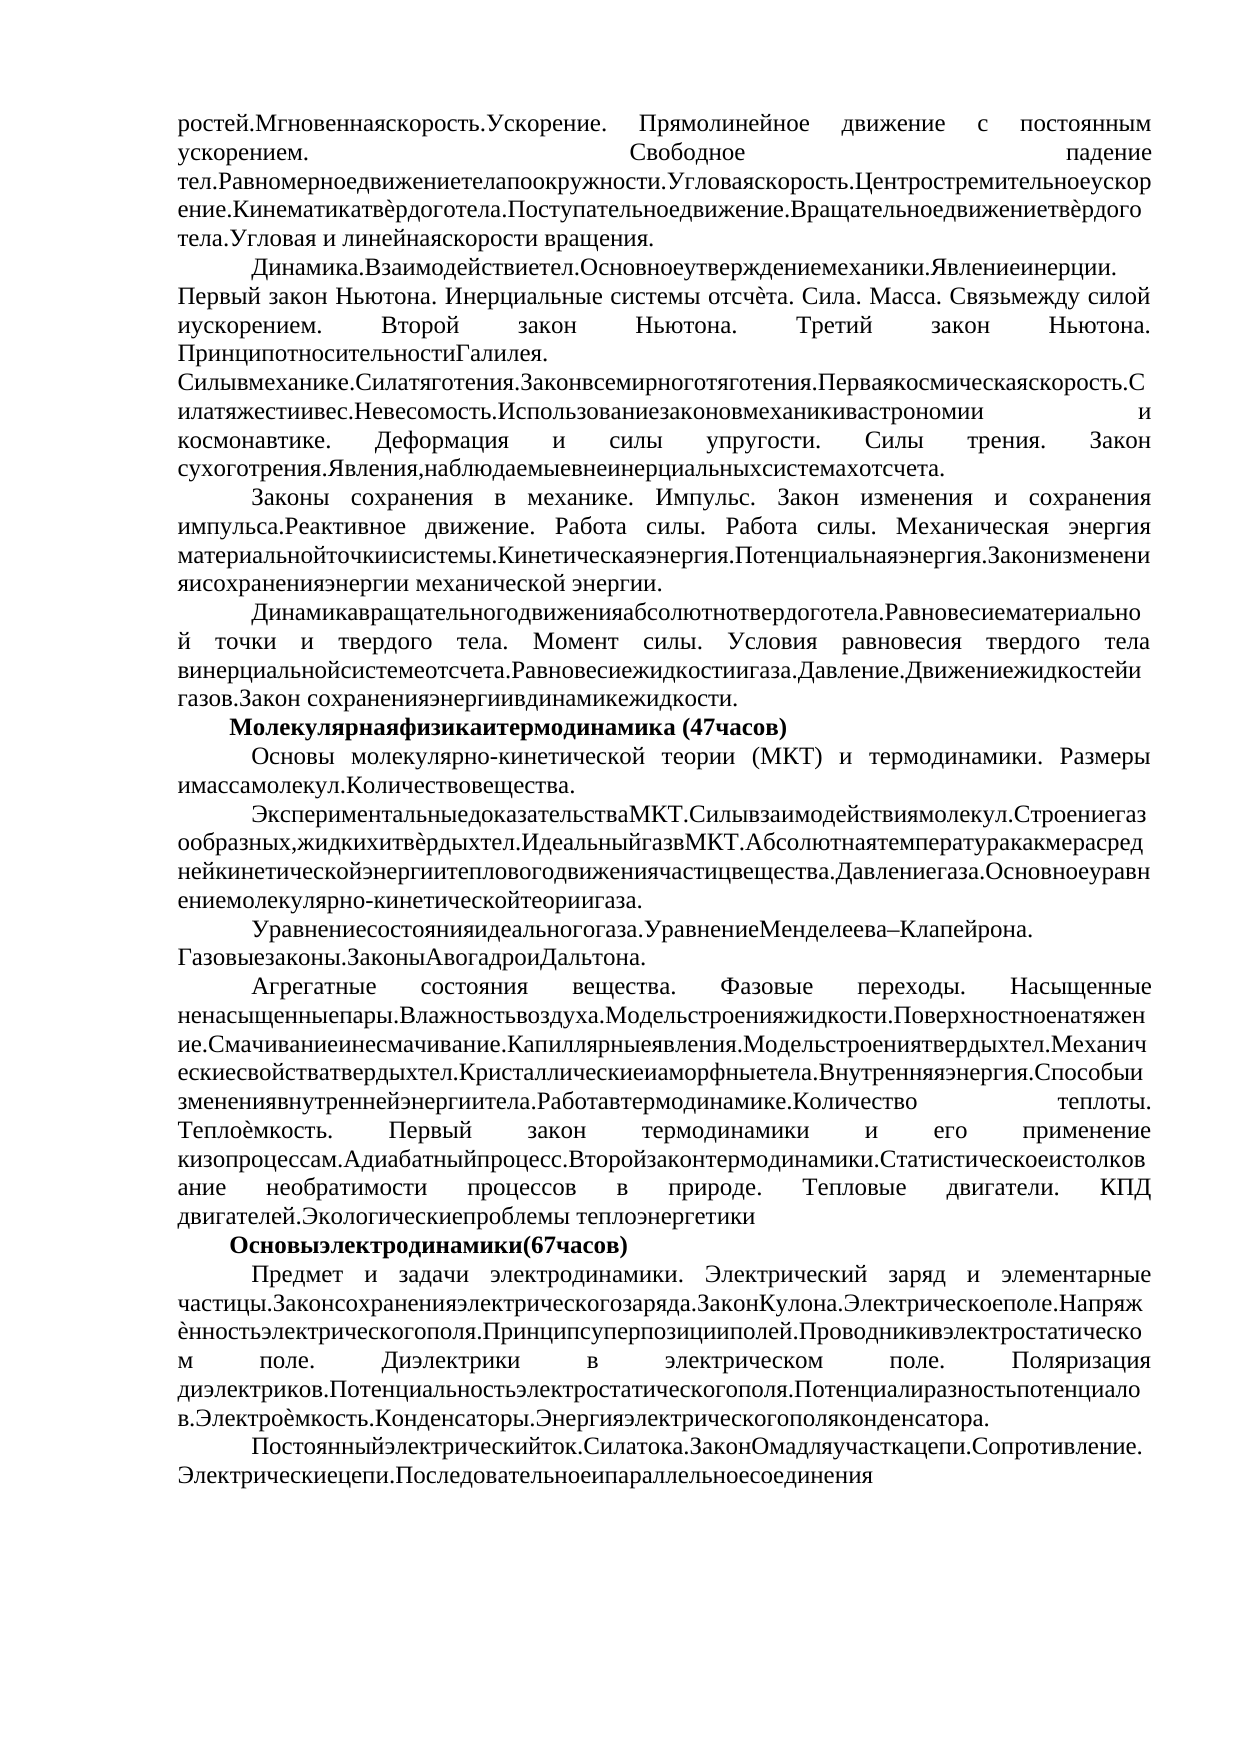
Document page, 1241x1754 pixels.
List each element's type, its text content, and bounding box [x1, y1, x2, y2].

text Уравнениесостоянияидеальногогаза.УравнениеМенделеева–Клапейрона. [251, 914, 1180, 942]
text Агрегатные состояния вещества. Фазовые переходы. Насыщенные ненасыщенныепары.Влажностьвоздуха.Модельстроенияжидкости.Поверхностноенатяжение.Смачиваниеинесмачивание.Капиллярныеявления.Модельстроениятвердыхтел.Механическиесвойстватвердыхтел.Кристаллическиеиаморфныетела.Внутренняяэнергия.Способыизменениявнутреннейэнергиитела.Работавтермодинамике.Количество теплоты. Теплоѐмкость. Первый закон термодинамики и его применение кизопроцессам.Адиабатныйпроцесс.Второйзаконтермодинамики.Статистическоеистолкование необратимости процессов в природе. Тепловые двигатели. КПД двигателей.Экологическиепроблемы теплоэнергетики [177, 971, 1152, 1230]
text Динамикавращательногодвиженияабсолютнотвердоготела.Равновесиематериальной точки и твердого тела. Момент силы. Условия равновесия твердого тела винерциальнойсистемеотсчета.Равновесиежидкостиигаза.Давление.Движениежидкостейи газов.Закон сохраненияэнергиивдинамикежидкости. [177, 597, 1152, 712]
text ЭкспериментальныедоказательстваМКТ.Силывзаимодействиямолекул.Строениегазообразных,жидкихитвѐрдыхтел.ИдеальныйгазвМКТ.Абсолютнаятемпературакакмерасреднейкинетическойэнергиитепловогодвижениячастицвещества.Давлениегаза.Основноеуравнениемолекулярно-кинетическойтеориигаза. [177, 799, 1152, 914]
text Газовыезаконы.ЗаконыАвогадроиДальтона. [177, 942, 1180, 971]
text Законы сохранения в механике. Импульс. Закон изменения и сохранения импульса.Реактивное движение. Работа силы. Работа силы. Механическая энергия материальнойточкиисистемы.Кинетическаяэнергия.Потенциальнаяэнергия.Законизмененияисохраненияэнергии механической энергии. [177, 482, 1152, 597]
text Постоянныйэлектрическийток.Силатока.ЗаконОмадляучасткацепи.Сопротивление.Электрическиецепи.Последовательноеипараллельноесоединения [177, 1431, 1152, 1489]
text Силывмеханике.Силатяготения.Законвсемирноготяготения.Перваякосмическаяскорость.Силатяжестиивес.Невесомость.Использованиезаконовмеханикивастрономии и космонавтике. Деформация и силы упругости. Силы трения. Закон сухоготрения.Явления,наблюдаемыевнеинерциальныхсистемахотсчета. [177, 367, 1152, 482]
text Основы молекулярно-кинетической теории (МКТ) и термодинамики. Размеры имассамолекул.Количествовещества. [177, 741, 1152, 799]
text Молекулярнаяфизикаитермодинамика (47часов) [177, 713, 1180, 741]
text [177, 108, 1152, 252]
text Основыэлектродинамики(67часов) [177, 1230, 1180, 1259]
text Предмет и задачи электродинамики. Электрический заряд и элементарные частицы.Законсохраненияэлектрическогозаряда.ЗаконКулона.Электрическоеполе.Напряжѐнностьэлектрическогополя.Принципсуперпозицииполей.Проводникивэлектростатическом поле. Диэлектрики в электрическом поле. Поляризация диэлектриков.Потенциальностьэлектростатическогополя.Потенциалиразностьпотенциалов.Электроѐмкость.Конденсаторы.Энергияэлектрическогополяконденсатора. [177, 1259, 1152, 1431]
text Динамика.Взаимодействиетел.Основноеутверждениемеханики.Явлениеинерции. Первый закон Ньютона. Инерциальные системы отсчѐта. Сила. Масса. Связьмежду силой иускорением. Второй закон Ньютона. Третий закон Ньютона. ПринципотносительностиГалилея. [177, 252, 1152, 367]
